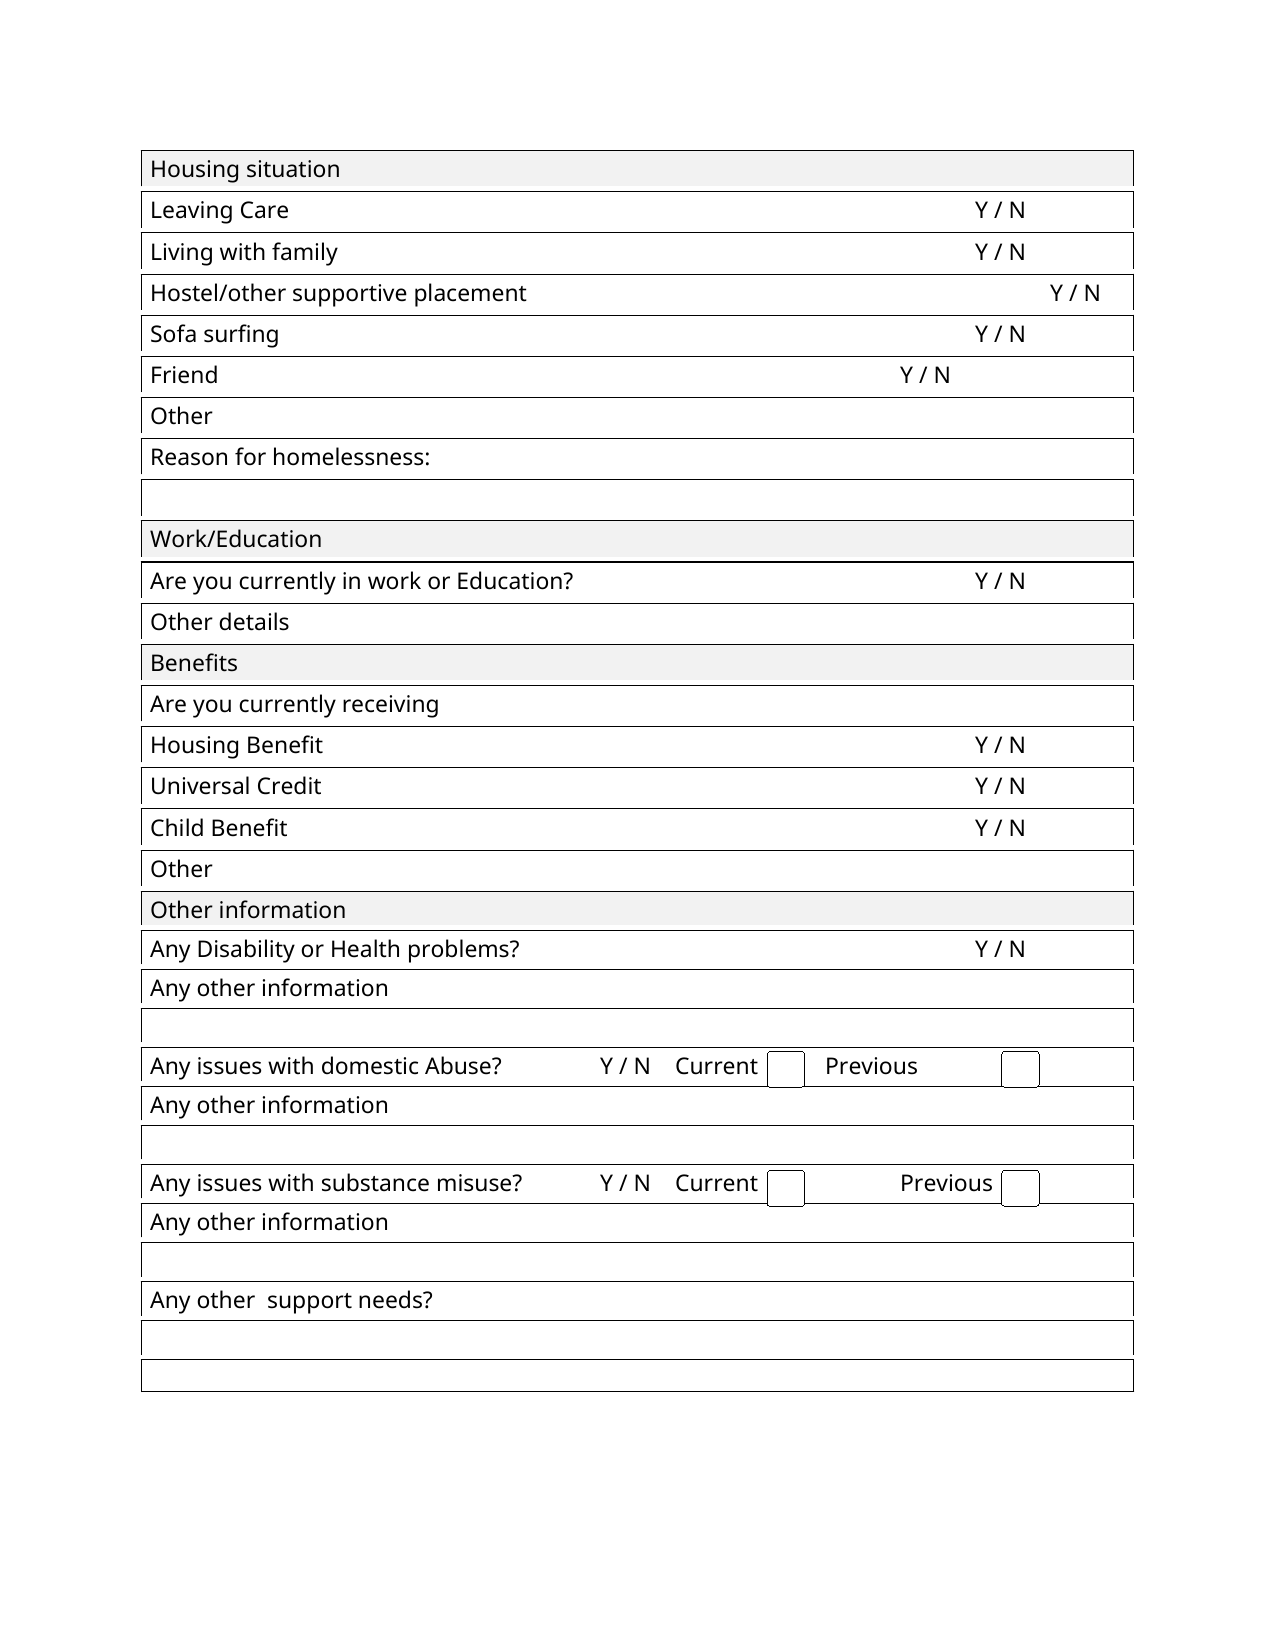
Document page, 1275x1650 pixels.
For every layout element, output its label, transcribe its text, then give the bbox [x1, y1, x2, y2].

text Any issues with domestic Abuse? Y / N Current Previous [142, 1048, 1133, 1081]
text Other information [142, 892, 1133, 925]
text Any other information [142, 970, 1133, 1003]
text Other details [142, 604, 1133, 639]
text Child Benefit Y / N [142, 809, 1133, 845]
text Leaving Care Y / N [142, 192, 1133, 228]
text Sofa surfing Y / N [142, 316, 1133, 351]
text Living with family Y / N [142, 233, 1133, 269]
text Work/Education [142, 521, 1133, 557]
text Hostel/other supportive placement Y / N [142, 275, 1133, 310]
text Are you currently receiving [142, 686, 1133, 721]
text Friend Y / N [142, 357, 1133, 392]
text Other [142, 851, 1133, 886]
text Any other information [142, 1204, 1133, 1237]
text Any Disability or Health problems? Y / N [142, 931, 1133, 964]
text Any issues with substance misuse? Y / N Current Previous [142, 1165, 1133, 1198]
text Any other information [142, 1087, 1133, 1120]
text Housing Benefit Y / N [142, 727, 1133, 762]
text Are you currently in work or Education? Y / N [142, 563, 1133, 598]
text Benefits [142, 645, 1133, 680]
text Any other support needs? [142, 1282, 1133, 1316]
text Other [142, 398, 1133, 433]
text Reason for homelessness: [142, 439, 1133, 474]
text Housing situation [142, 151, 1133, 186]
text Universal Credit Y / N [142, 768, 1133, 804]
